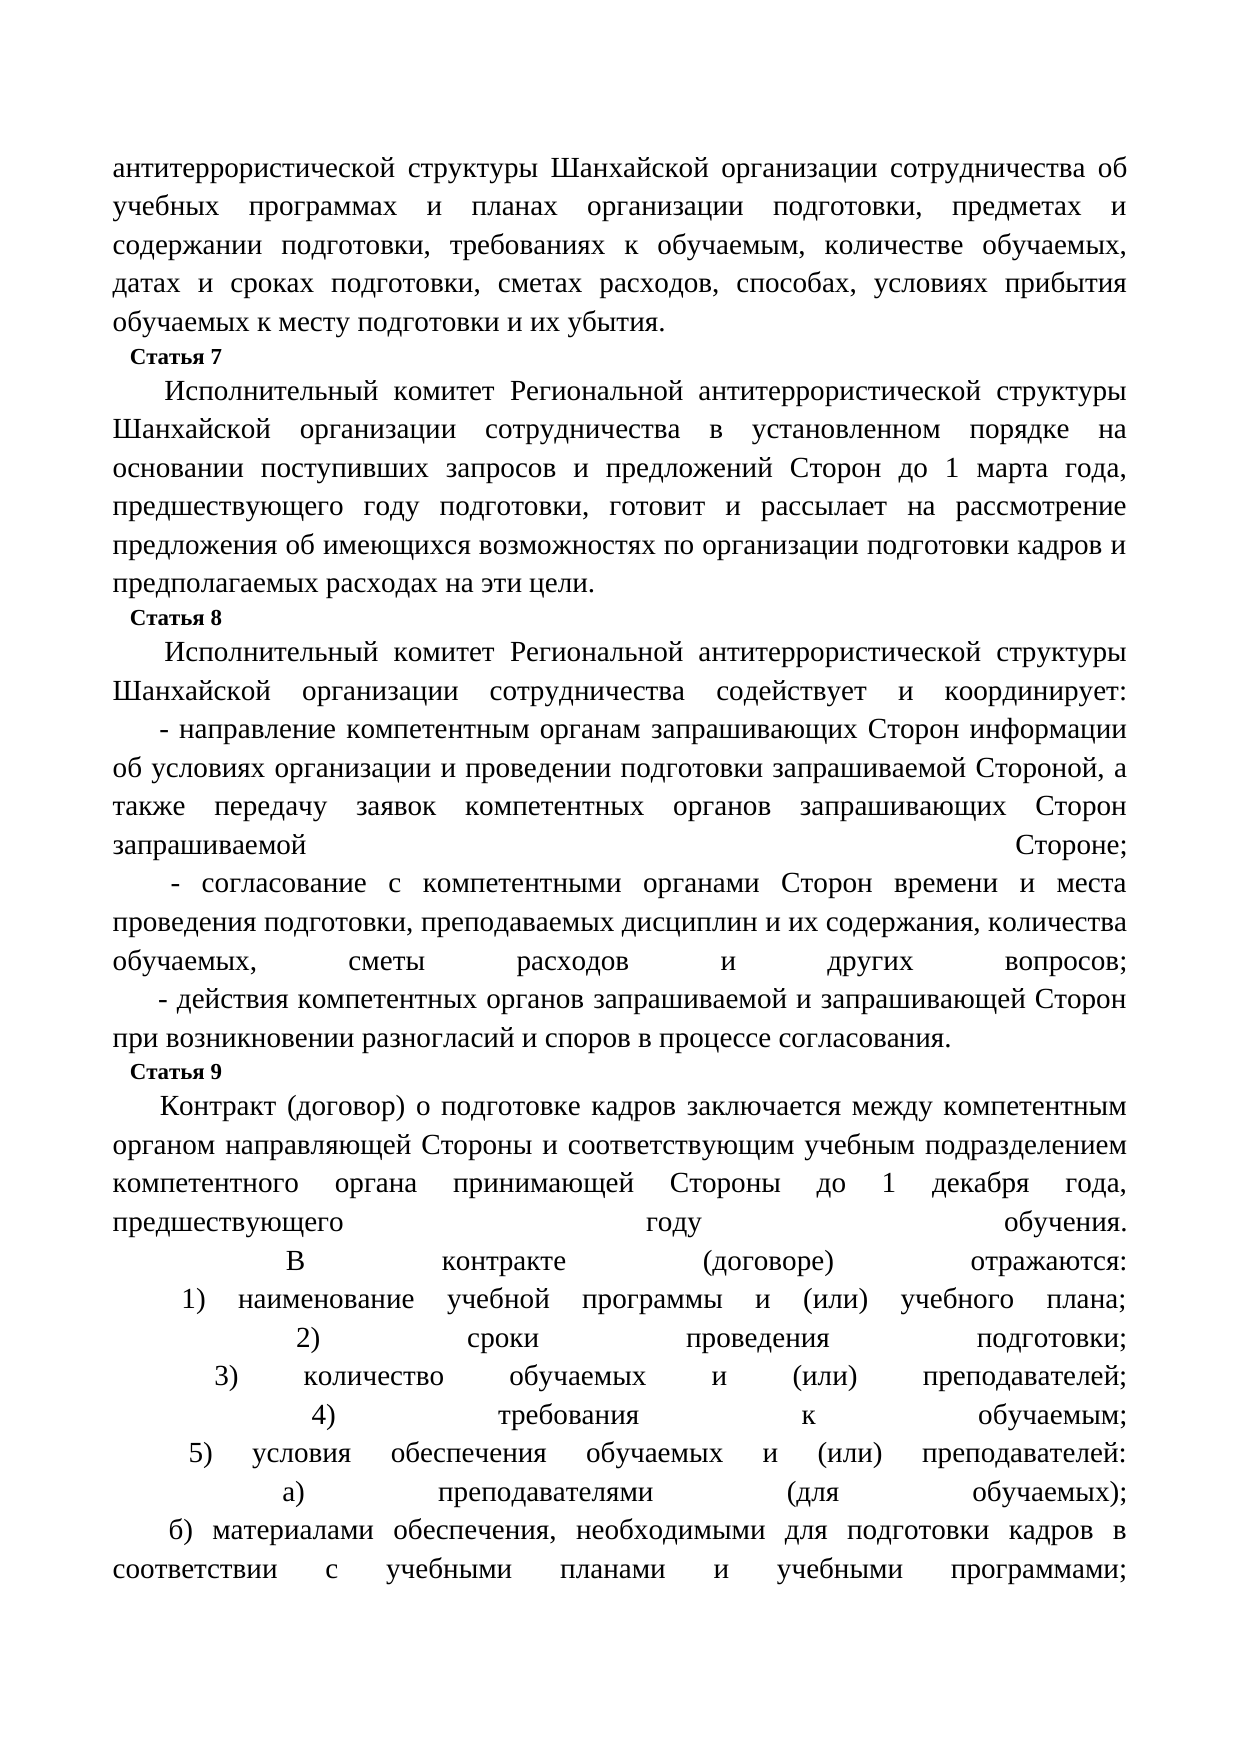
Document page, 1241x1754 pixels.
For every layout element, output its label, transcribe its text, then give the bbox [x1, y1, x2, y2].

text Исполнительный комитет Региональной антитеррористической структуры Шанхайской организации сотрудничества содействует и координирует: - направление компетентным органам запрашивающих Сторон информации об условиях организации и проведении подготовки запрашиваемой Стороной, а также передачу заявок компетентных органов запрашивающих Сторон запрашиваемой Стороне; - согласование с компетентными органами Сторон времени и места проведения подготовки, преподаваемых дисциплин и их содержания, количества обучаемых, сметы расходов и других вопросов; - действия компетентных органов запрашиваемой и запрашивающей Сторон при возникновении разногласий и споров в процессе согласования. [112, 634, 1128, 1053]
text Статья 9 [112, 1058, 1128, 1085]
text Исполнительный комитет Региональной антитеррористической структуры Шанхайской организации сотрудничества в установленном порядке на основании поступивших запросов и предложений Сторон до 1 марта года, предшествующего году подготовки, готовит и рассылает на рассмотрение предложения об имеющихся возможностях по организации подготовки кадров и предполагаемых расходах на эти цели. [112, 373, 1128, 599]
text Статья 7 [112, 343, 1128, 369]
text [112, 1088, 1128, 1584]
text Статья 8 [112, 604, 1128, 631]
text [112, 150, 1128, 338]
